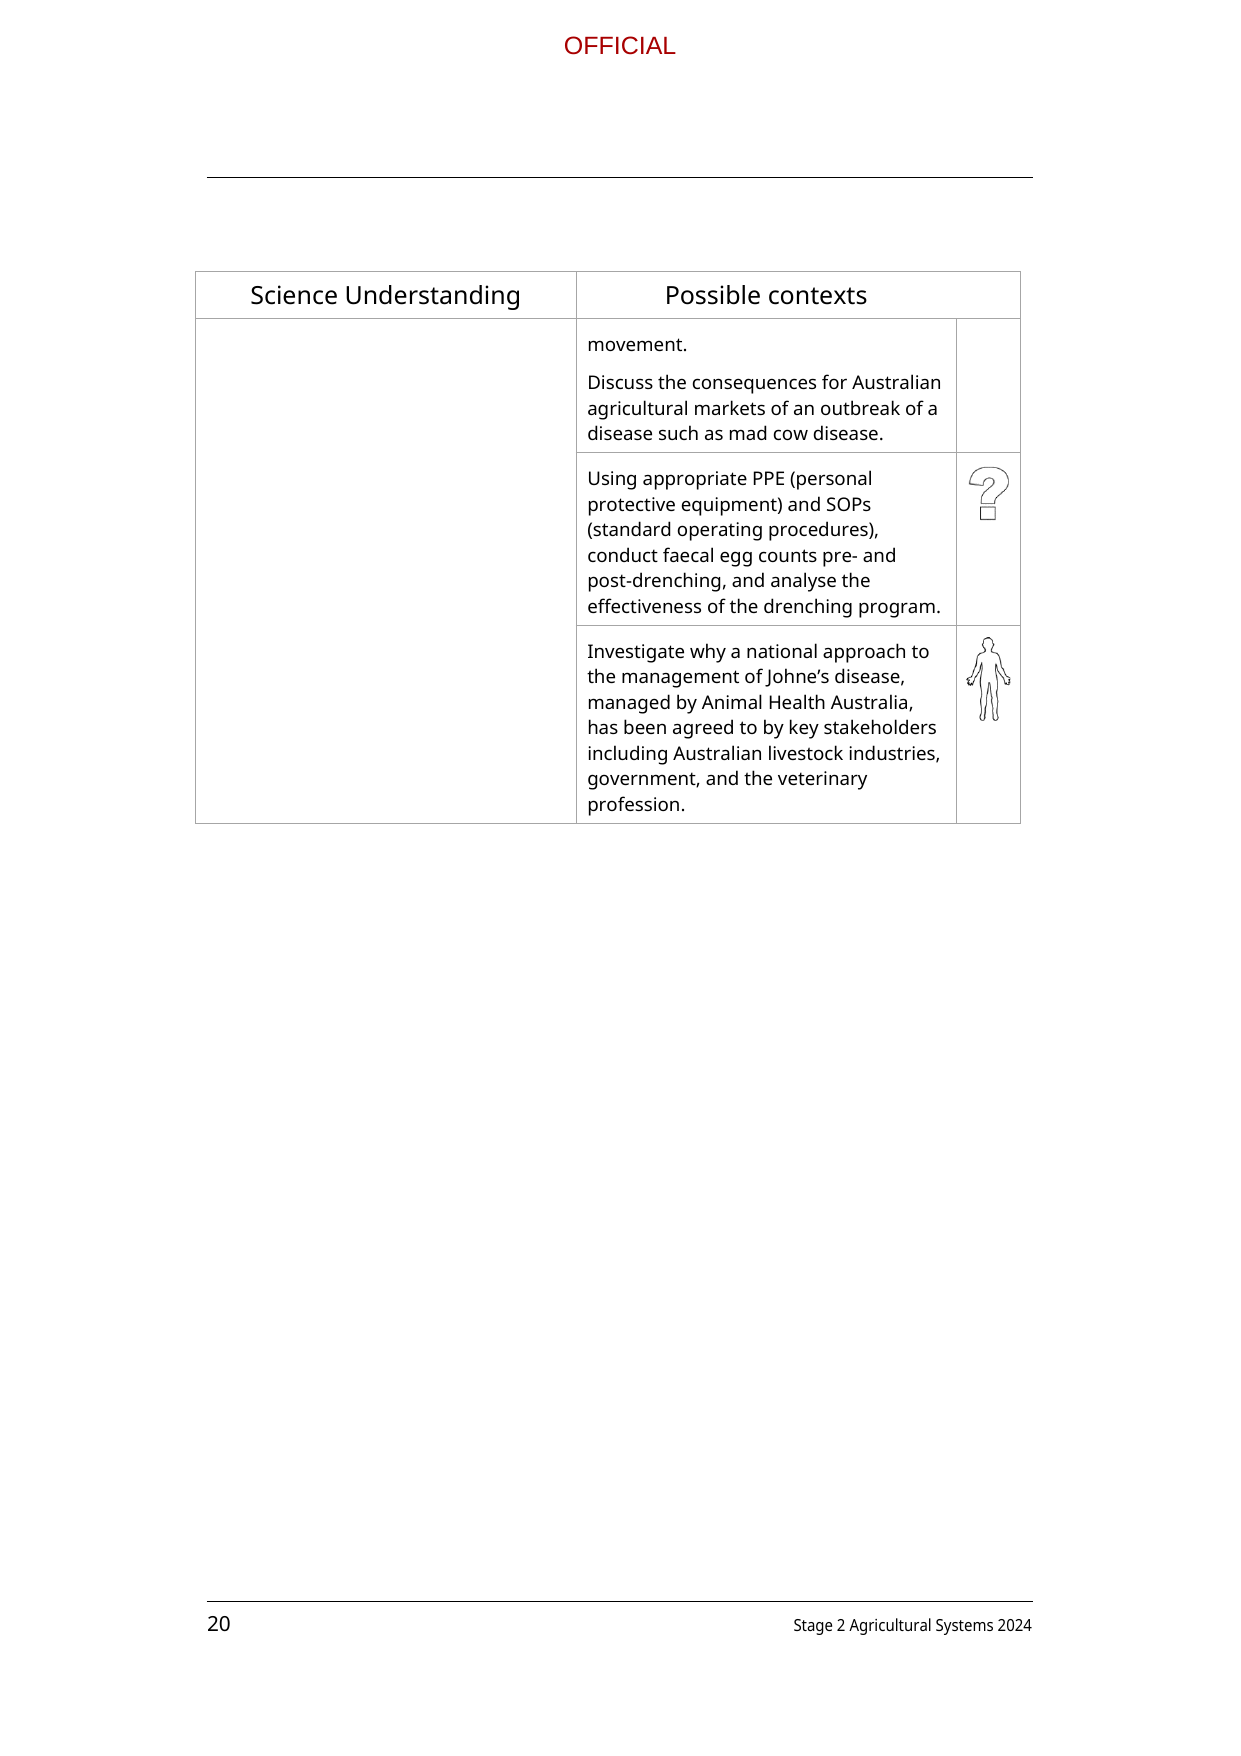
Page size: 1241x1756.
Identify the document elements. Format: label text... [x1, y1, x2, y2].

picture [966, 637, 1011, 721]
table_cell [577, 319, 956, 452]
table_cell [196, 319, 576, 823]
table_header Science Understanding [196, 272, 576, 318]
table_header Possible contexts [577, 272, 956, 318]
table_cell [957, 319, 1020, 452]
table_cell [957, 453, 1020, 625]
table_header [956, 272, 1020, 318]
picture [966, 465, 1011, 521]
table_cell Using appropriate PPE (personal protective equipment) and SOPs (standard operating procedures), conduct faecal egg counts pre- and post-drenching, and analyse the effectiveness of the drenching program. [577, 453, 956, 625]
table_cell [957, 626, 1020, 823]
table_cell Investigate why a national approach to the management of Johne’s disease, managed by Animal Health Australia, has been agreed to by key stakeholders including Australian livestock industries, government, and the veterinary profession. [577, 626, 956, 823]
